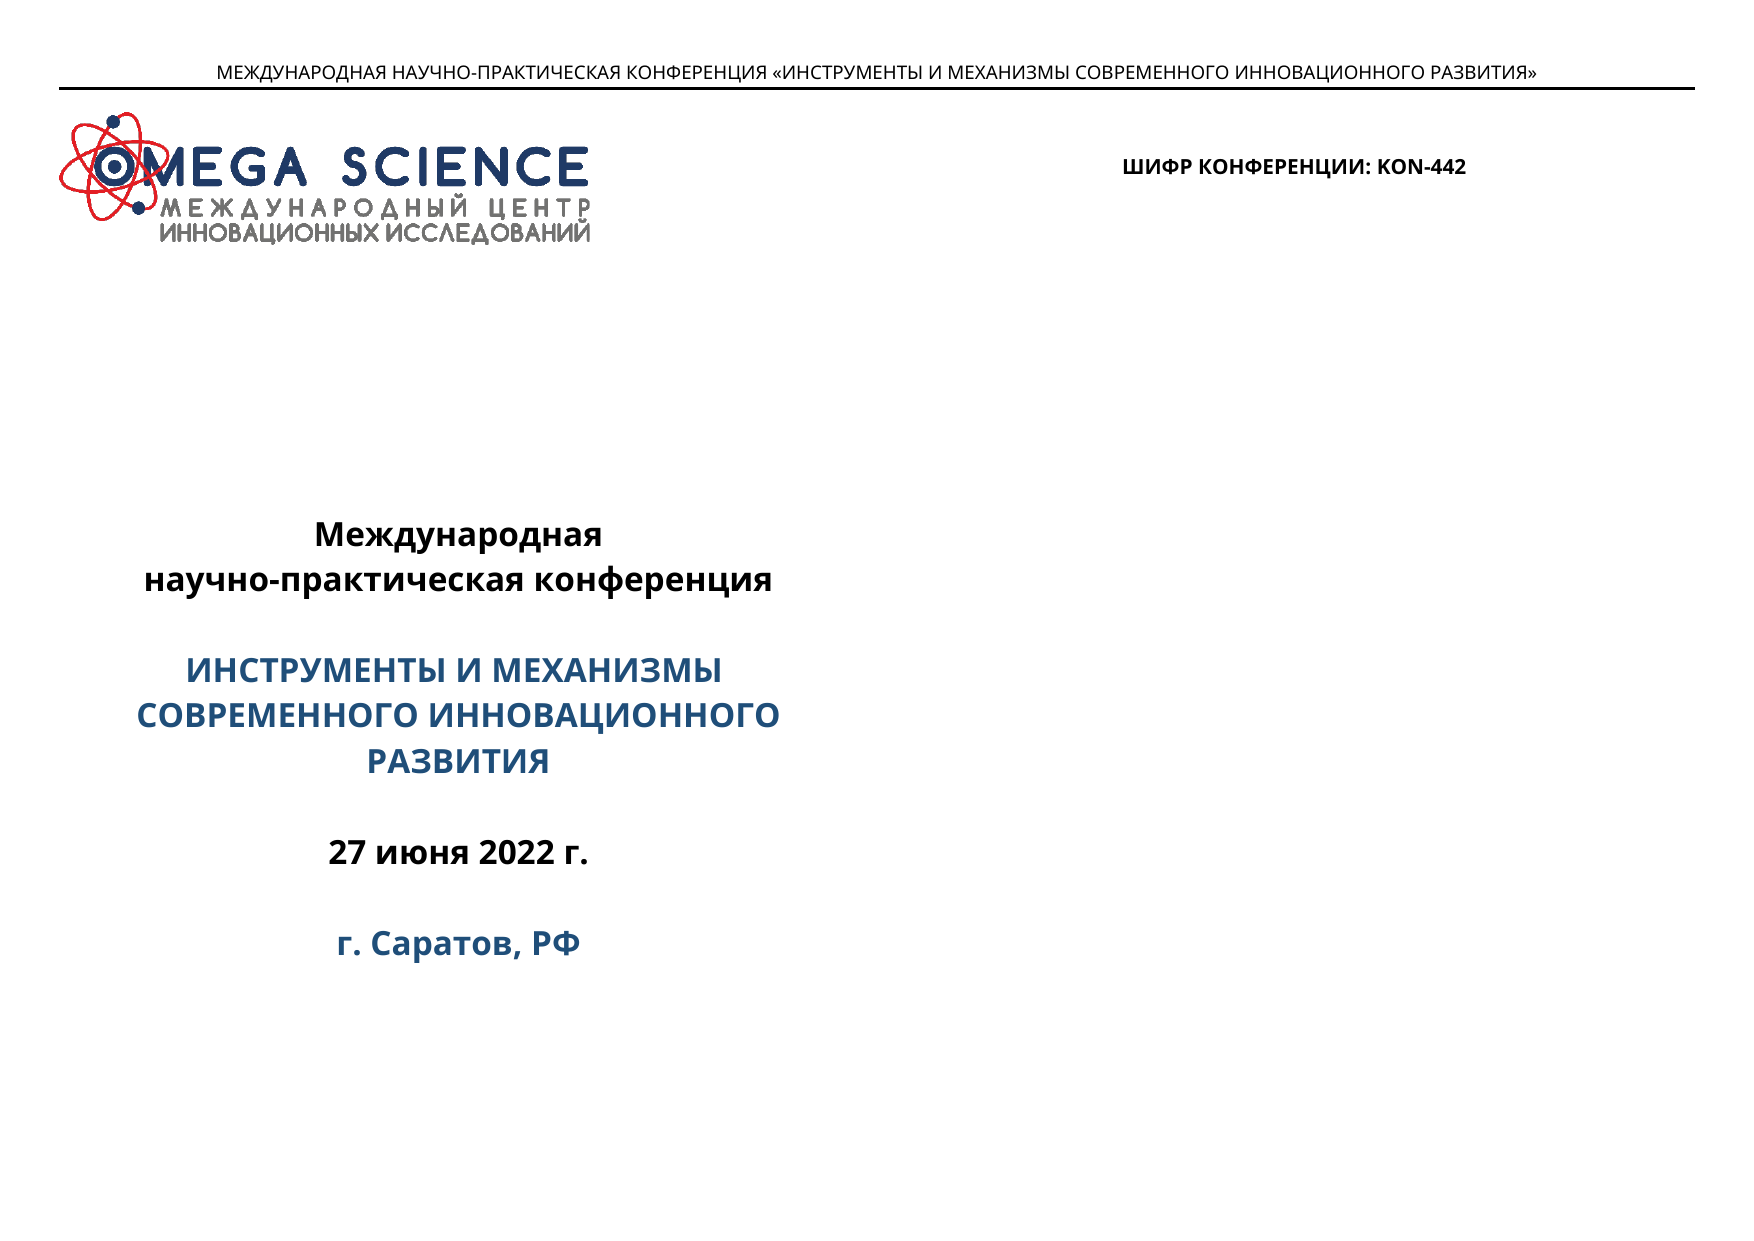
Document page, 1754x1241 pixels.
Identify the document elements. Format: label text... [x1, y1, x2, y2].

text 27 июня 2022 г. [59, 828, 858, 874]
text Международная [59, 511, 858, 556]
text г. Саратов, РФ [59, 919, 858, 965]
text научно-практическая конференция [59, 556, 858, 601]
text ШИФР КОНФЕРЕНЦИИ: KON-442 [895, 152, 1693, 181]
picture [59, 112, 590, 245]
text ИНСТРУМЕНТЫ И МЕХАНИЗМЫ СОВРЕМЕННОГО ИННОВАЦИОННОГО РАЗВИТИЯ [59, 647, 858, 783]
